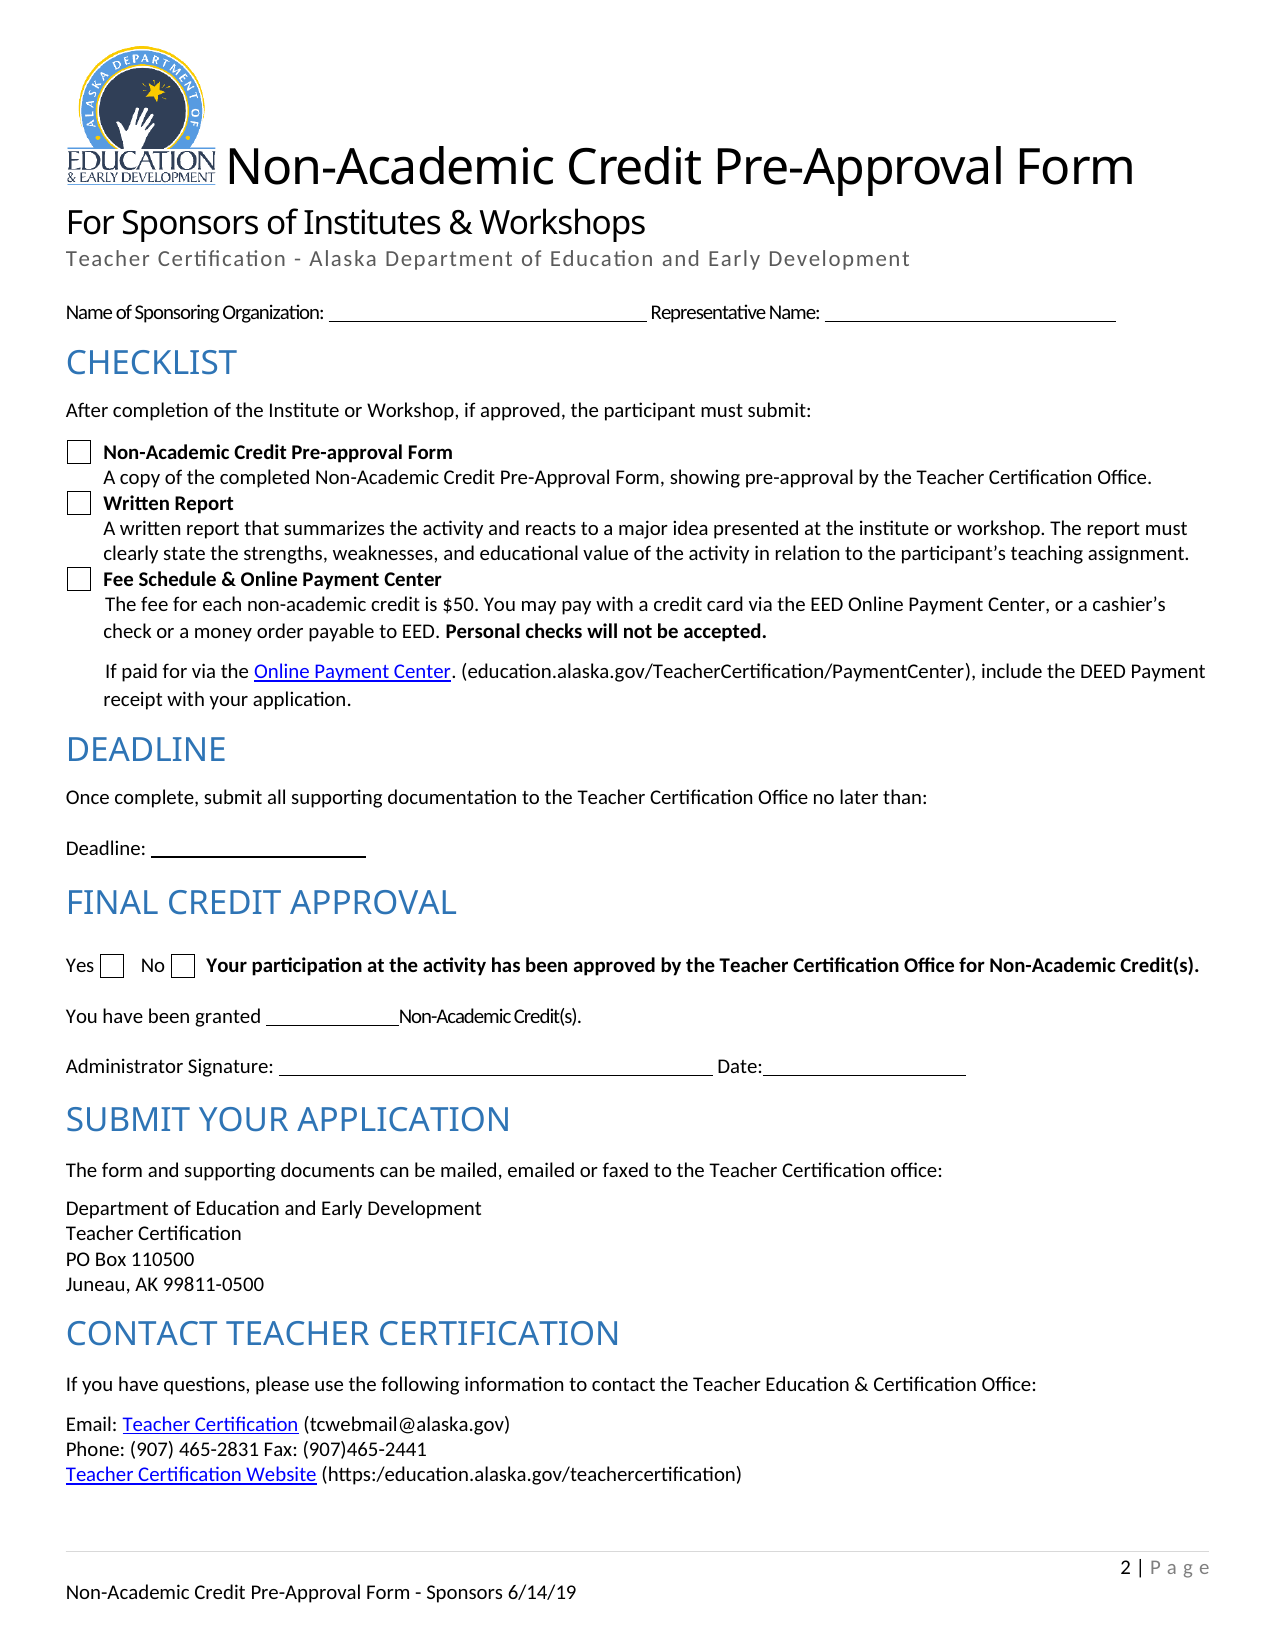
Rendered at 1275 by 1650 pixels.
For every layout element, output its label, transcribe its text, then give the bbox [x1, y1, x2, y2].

text Juneau, AK 99811-0500 [66, 1271, 1209, 1297]
text After completion of the Institute or Workshop, if approved, the participant must submit: [66, 397, 1209, 422]
text Fee Schedule & Online Payment Center [66, 566, 1209, 591]
text Yes No Your participation at the activity has been approved by the Teacher Certification Office for Non-Academic Credit(s). [66, 953, 1237, 978]
text Written Report A written report that summarizes the activity and reacts to a major idea presented at the institute or workshop. The report must clearly state the strengths, weaknesses, and educational value of the activity in relation to the participant’s teaching assignment. [66, 490, 1209, 566]
text PO Box 110500 [66, 1246, 1209, 1271]
subtitle DEADLINE [66, 726, 1209, 771]
text Name of Sponsoring Organization: Representative Name: [66, 299, 1209, 324]
text If paid for via the Online Payment Center. (education.alaska.gov/TeacherCertification/PaymentCenter), include the DEED Payment receipt with your application. [103, 659, 1209, 711]
text The form and supporting documents can be mailed, emailed or faxed to the Teacher Certification office: [66, 1157, 1209, 1182]
text You have been granted Non-Academic Credit(s). [66, 1003, 1237, 1028]
subtitle SUBMIT YOUR APPLICATION [66, 1096, 1209, 1141]
text Teacher Certification - Alaska Department of Education and Early Development [66, 244, 1209, 272]
title For Sponsors of Institutes & Workshops [66, 199, 1209, 244]
subtitle CONTACT TEACHER CERTIFICATION [66, 1309, 1209, 1355]
text Email: Teacher Certification (tcwebmail@alaska.gov) Phone: (907) 465-2831 Fax: (907)465-2441 Teacher Certification Website (https:/education.alaska.gov/teachercertification) [66, 1411, 1209, 1487]
text Non-Academic Credit Pre-approval Form A copy of the completed Non-Academic Credit Pre-Approval Form, showing pre-approval by the Teacher Certification Office. [66, 439, 1209, 490]
picture [65, 46, 216, 185]
list Once complete, submit all supporting documentation to the Teacher Certification Office no later than: [66, 784, 1209, 809]
text If you have questions, please use the following information to contact the Teacher Education & Certification Office: [66, 1371, 1209, 1396]
text The fee for each non-academic credit is $50. You may pay with a credit card via the EED Online Payment Center, or a cashier’s check or a money order payable to EED. Personal checks will not be accepted. [103, 591, 1209, 644]
text Teacher Certification [66, 1221, 1209, 1246]
title Non-Academic Credit Pre-Approval Form [66, 46, 1209, 199]
subtitle CHECKLIST [66, 339, 1209, 384]
text Deadline: [66, 835, 1209, 860]
subtitle FINAL CREDIT APPROVAL [66, 879, 1209, 924]
text Administrator Signature: Date: [66, 1053, 1209, 1079]
text Department of Education and Early Development [66, 1195, 1209, 1221]
